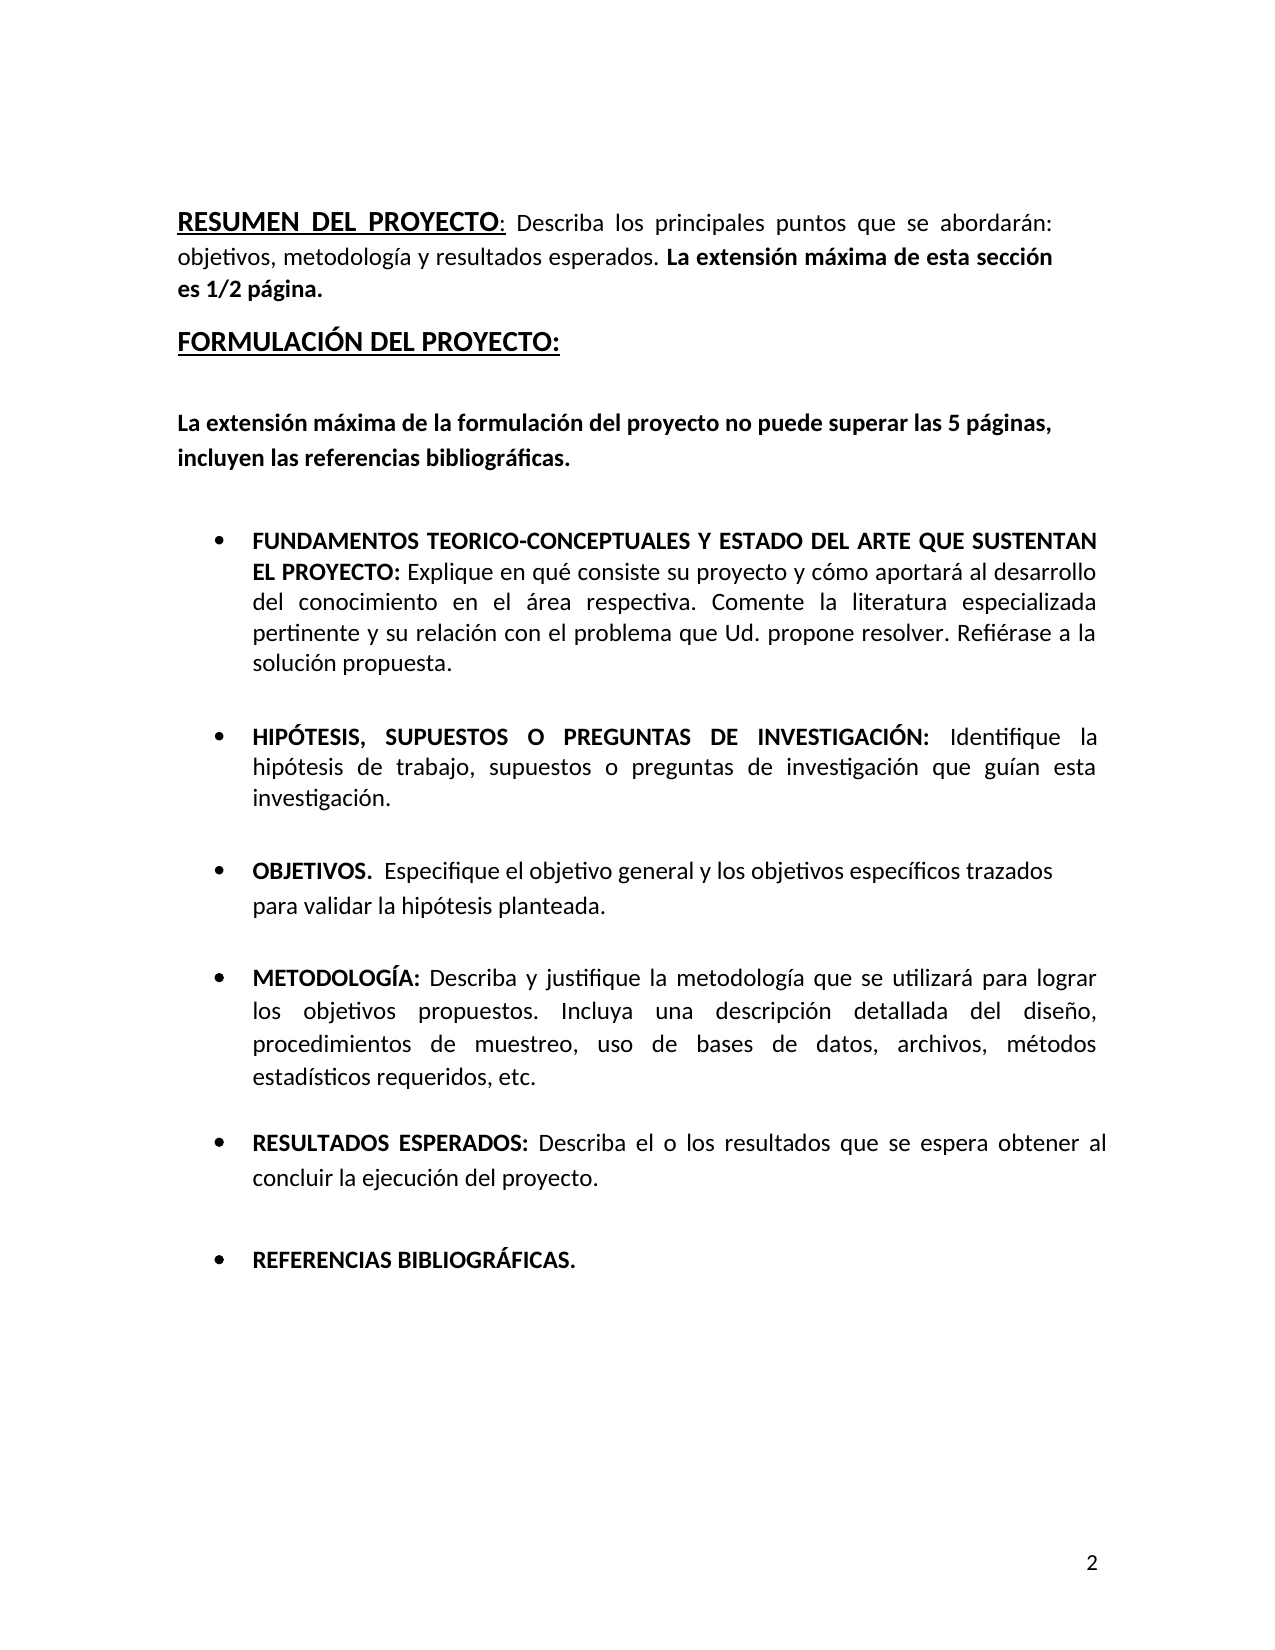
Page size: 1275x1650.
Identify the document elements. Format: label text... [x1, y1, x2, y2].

list REFERENCIAS BIBLIOGRÁFICAS. [215, 1244, 1053, 1275]
list METODOLOGÍA: Describa y justifique la metodología que se utilizará para lograr los objetivos propuestos. Incluya una descripción detallada del diseño, procedimientos de muestreo, uso de bases de datos, archivos, métodos estadísticos requeridos, etc. [215, 962, 1098, 1091]
list FUNDAMENTOS TEORICO-CONCEPTUALES Y ESTADO DEL ARTE QUE SUSTENTAN EL PROYECTO: Explique en qué consiste su proyecto y cómo aportará al desarrollo del conocimiento en el área respectiva. Comente la literatura especializada pertinente y su relación con el problema que Ud. propone resolver. Refiérase a la solución propuesta. [215, 525, 1098, 678]
text FORMULACIÓN DEL PROYECTO: [177, 323, 1098, 359]
list OBJETIVOS. Especifique el objetivo general y los objetivos específicos trazados para validar la hipótesis planteada. [215, 855, 1053, 921]
list HIPÓTESIS, SUPUESTOS O PREGUNTAS DE INVESTIGACIÓN: Identifique la hipótesis de trabajo, supuestos o preguntas de investigación que guían esta investigación. [215, 721, 1098, 812]
text RESUMEN DEL PROYECTO: Describa los principales puntos que se abordarán: objetivos, metodología y resultados esperados. La extensión máxima de esta sección es 1/2 página. [177, 203, 1053, 304]
text La extensión máxima de la formulación del proyecto no puede superar las 5 páginas, incluyen las referencias bibliográficas. [177, 407, 1053, 472]
list RESULTADOS ESPERADOS: Describa el o los resultados que se espera obtener al concluir la ejecución del proyecto. [215, 1127, 1107, 1192]
